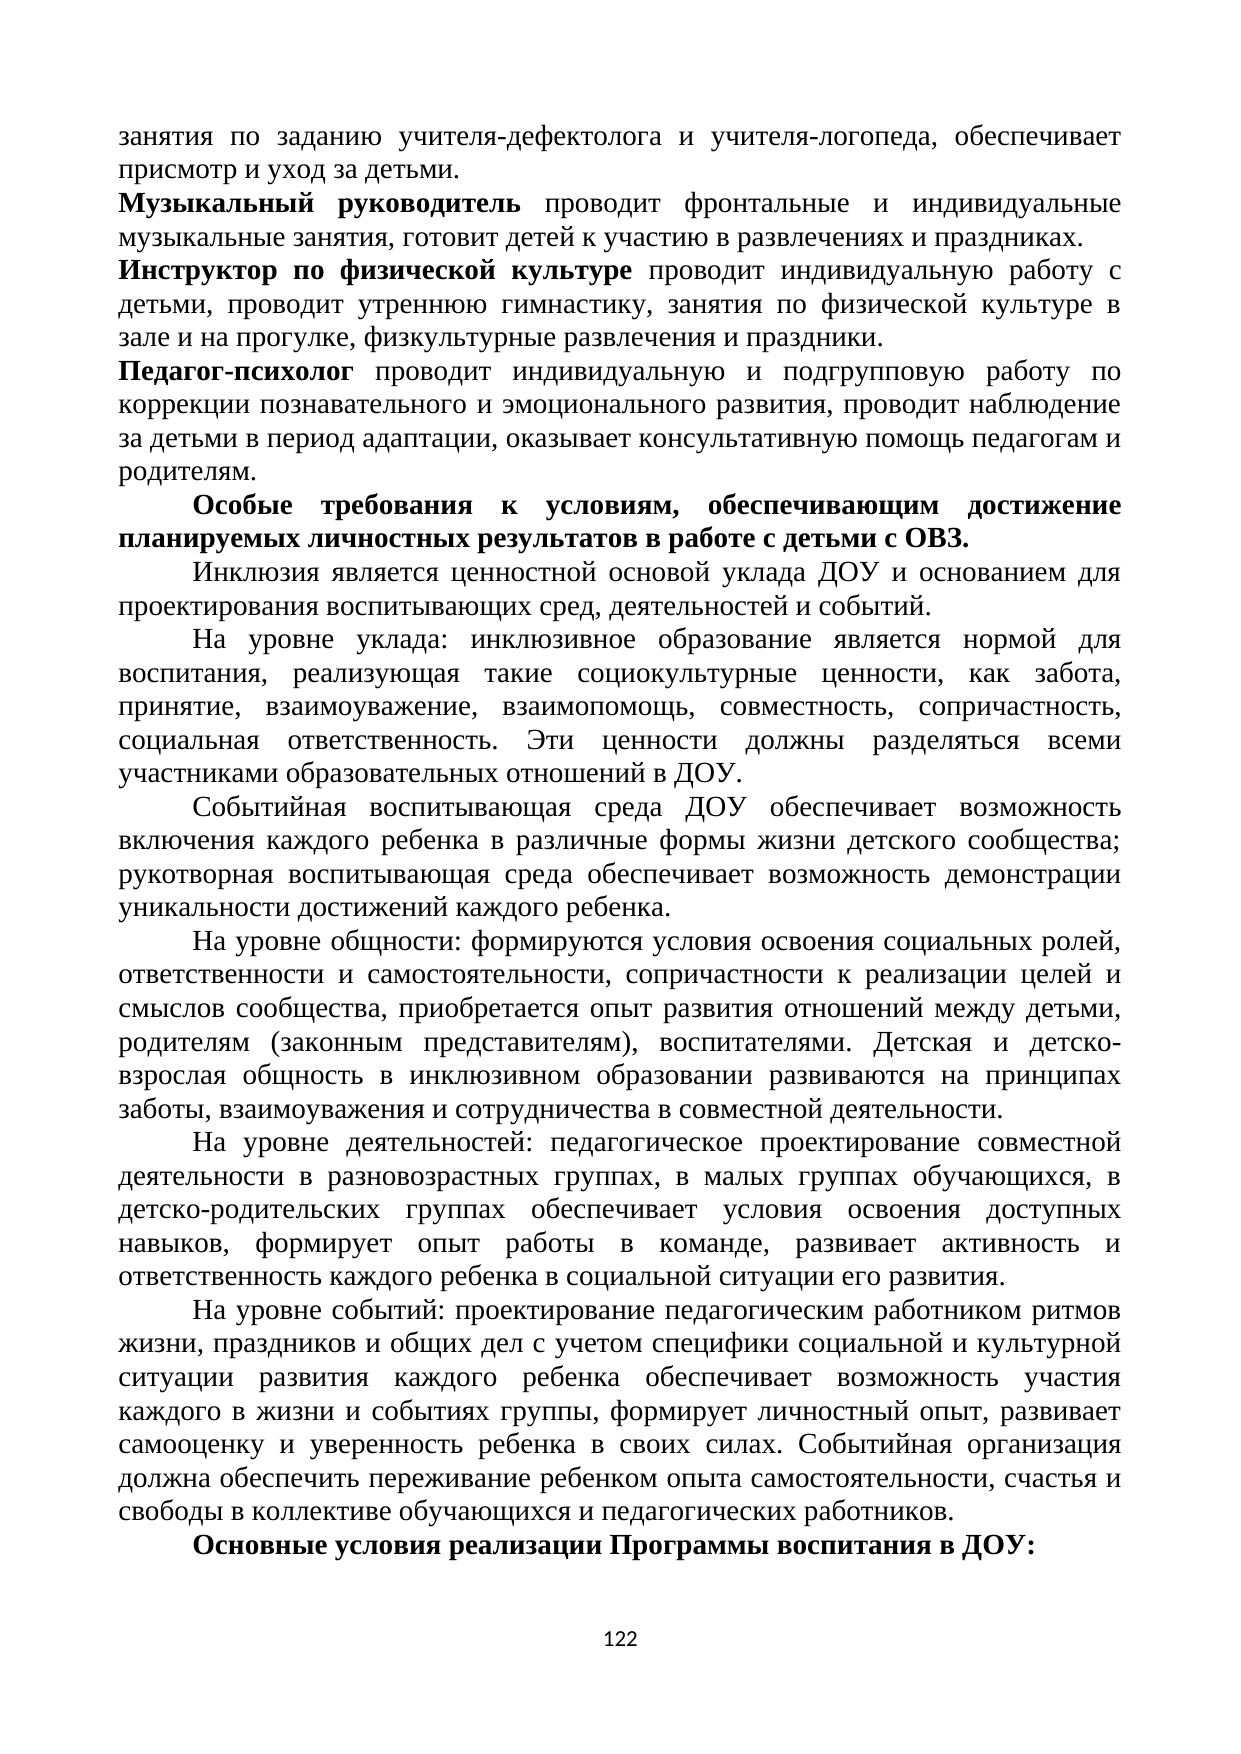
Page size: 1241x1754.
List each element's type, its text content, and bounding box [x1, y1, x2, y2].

text На уровне уклада: инклюзивное образование является нормой для воспитания, реализующая такие социокультурные ценности, как забота, принятие, взаимоуважение, взаимопомощь, совместность, сопричастность, социальная ответственность. Эти ценности должны разделяться всеми участниками образовательных отношений в ДОУ. [118, 621, 1122, 789]
text На уровне событий: проектирование педагогическим работником ритмов жизни, праздников и общих дел с учетом специфики социальной и культурной ситуации развития каждого ребенка обеспечивает возможность участия каждого в жизни и событиях группы, формирует личностный опыт, развивает самооценку и уверенность ребенка в своих силах. Событийная организация должна обеспечить переживание ребенком опыта самостоятельности, счастья и свободы в коллективе обучающихся и педагогических работников. [118, 1292, 1122, 1527]
text Музыкальный руководитель проводит фронтальные и индивидуальные музыкальные занятия, готовит детей к участию в развлечениях и праздниках. [118, 185, 1122, 252]
text Основные условия реализации Программы воспитания в ДОУ: [118, 1527, 1122, 1560]
text Особые требования к условиям, обеспечивающим достижение планируемых личностных результатов в работе с детьми с ОВЗ. [118, 487, 1122, 554]
text На уровне общности: формируются условия освоения социальных ролей, ответственности и самостоятельности, сопричастности к реализации целей и смыслов сообщества, приобретается опыт развития отношений между детьми, родителям (законным представителям), воспитателями. Детская и детско-взрослая общность в инклюзивном образовании развиваются на принципах заботы, взаимоуважения и сотрудничества в совместной деятельности. [118, 923, 1122, 1124]
text Инструктор по физической культуре проводит индивидуальную работу с детьми, проводит утреннюю гимнастику, занятия по физической культуре в зале и на прогулке, физкультурные развлечения и праздники. [118, 252, 1122, 353]
text Педагог-психолог проводит индивидуальную и подгрупповую работу по коррекции познавательного и эмоционального развития, проводит наблюдение за детьми в период адаптации, оказывает консультативную помощь педагогам и родителям. [118, 353, 1122, 487]
text На уровне деятельностей: педагогическое проектирование совместной деятельности в разновозрастных группах, в малых группах обучающихся, в детско-родительских группах обеспечивает условия освоения доступных навыков, формирует опыт работы в команде, развивает активность и ответственность каждого ребенка в социальной ситуации его развития. [118, 1124, 1122, 1292]
text Инклюзия является ценностной основой уклада ДОУ и основанием для проектирования воспитывающих сред, деятельностей и событий. [118, 554, 1122, 621]
text Событийная воспитывающая среда ДОУ обеспечивает возможность включения каждого ребенка в различные формы жизни детского сообщества; рукотворная воспитывающая среда обеспечивает возможность демонстрации уникальности достижений каждого ребенка. [118, 789, 1122, 923]
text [118, 118, 1122, 185]
